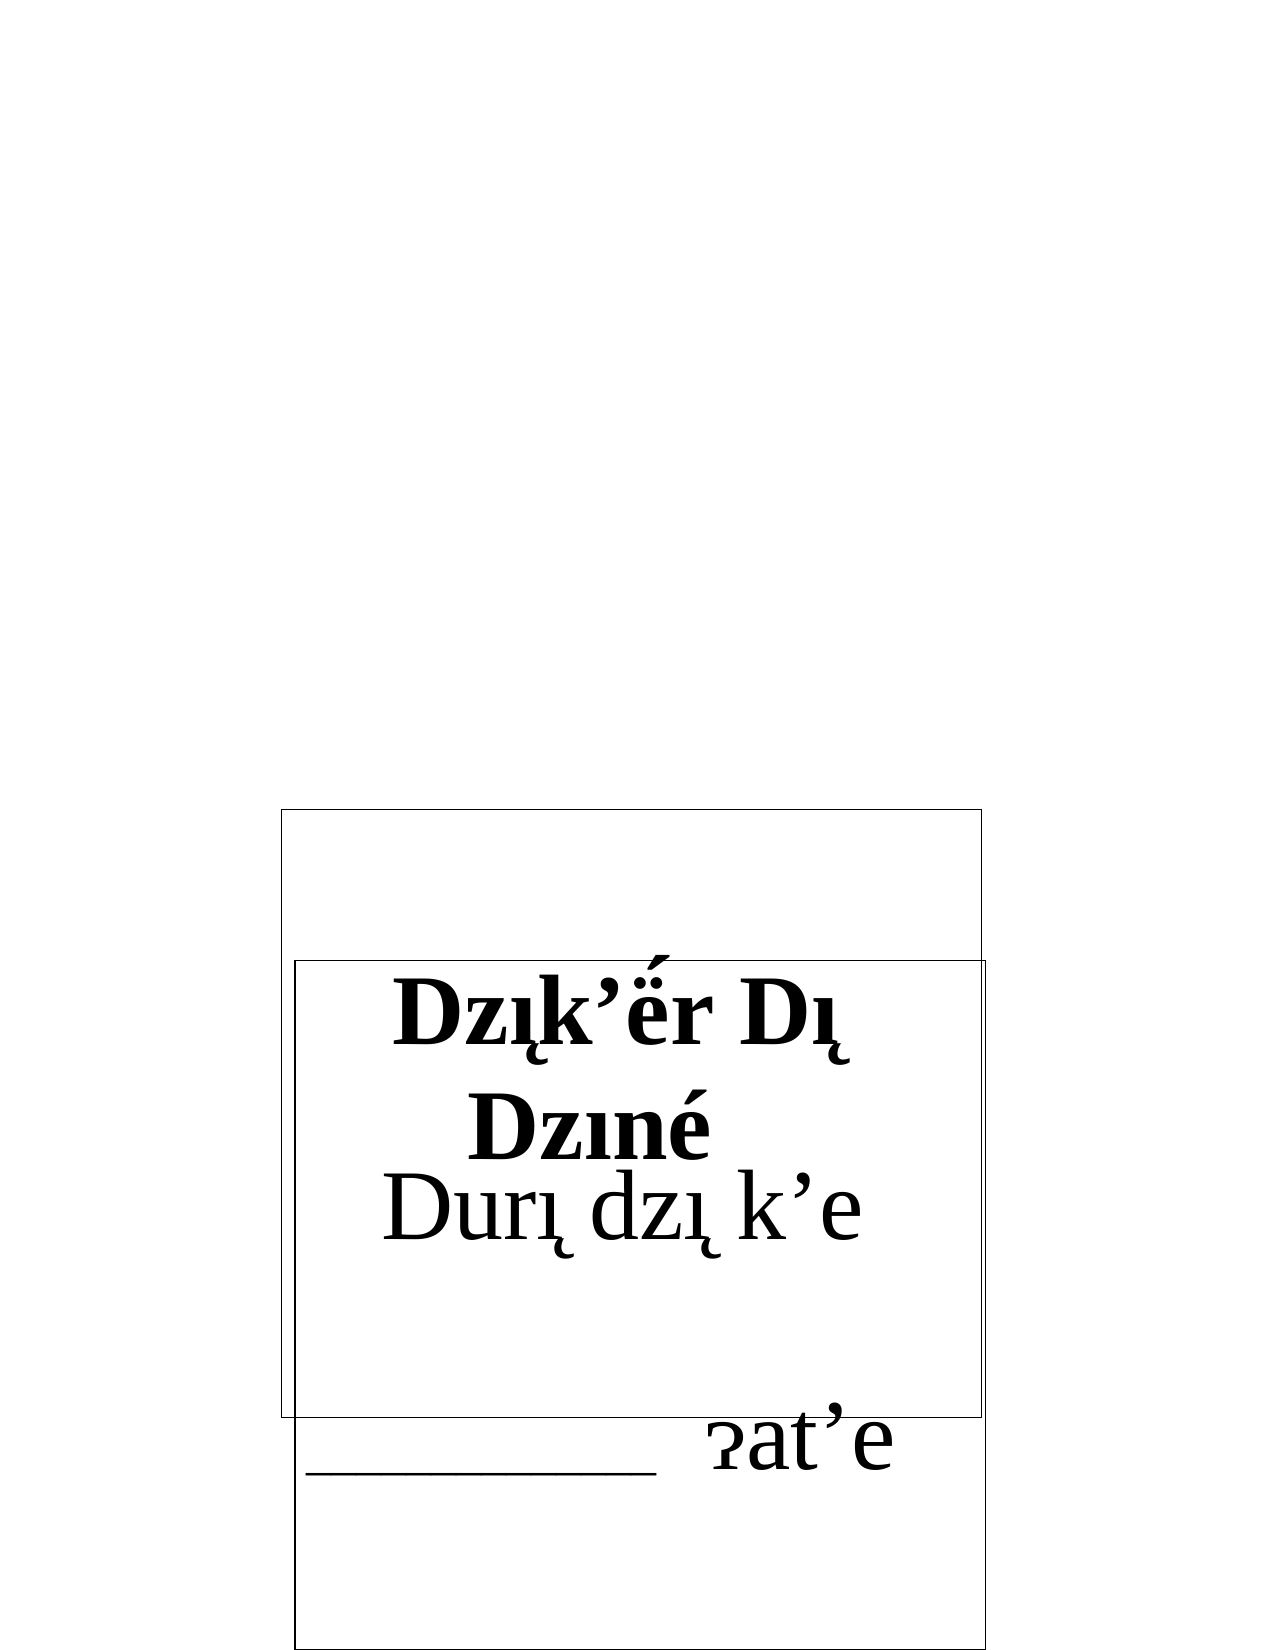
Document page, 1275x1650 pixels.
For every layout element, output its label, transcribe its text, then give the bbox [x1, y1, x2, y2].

table_header Dzı̨k’ë́r Dı̨ Dzıné [282, 810, 981, 1417]
table_header Durı̨ dzı̨ k’e ______________ ɂat’e [296, 961, 985, 1649]
